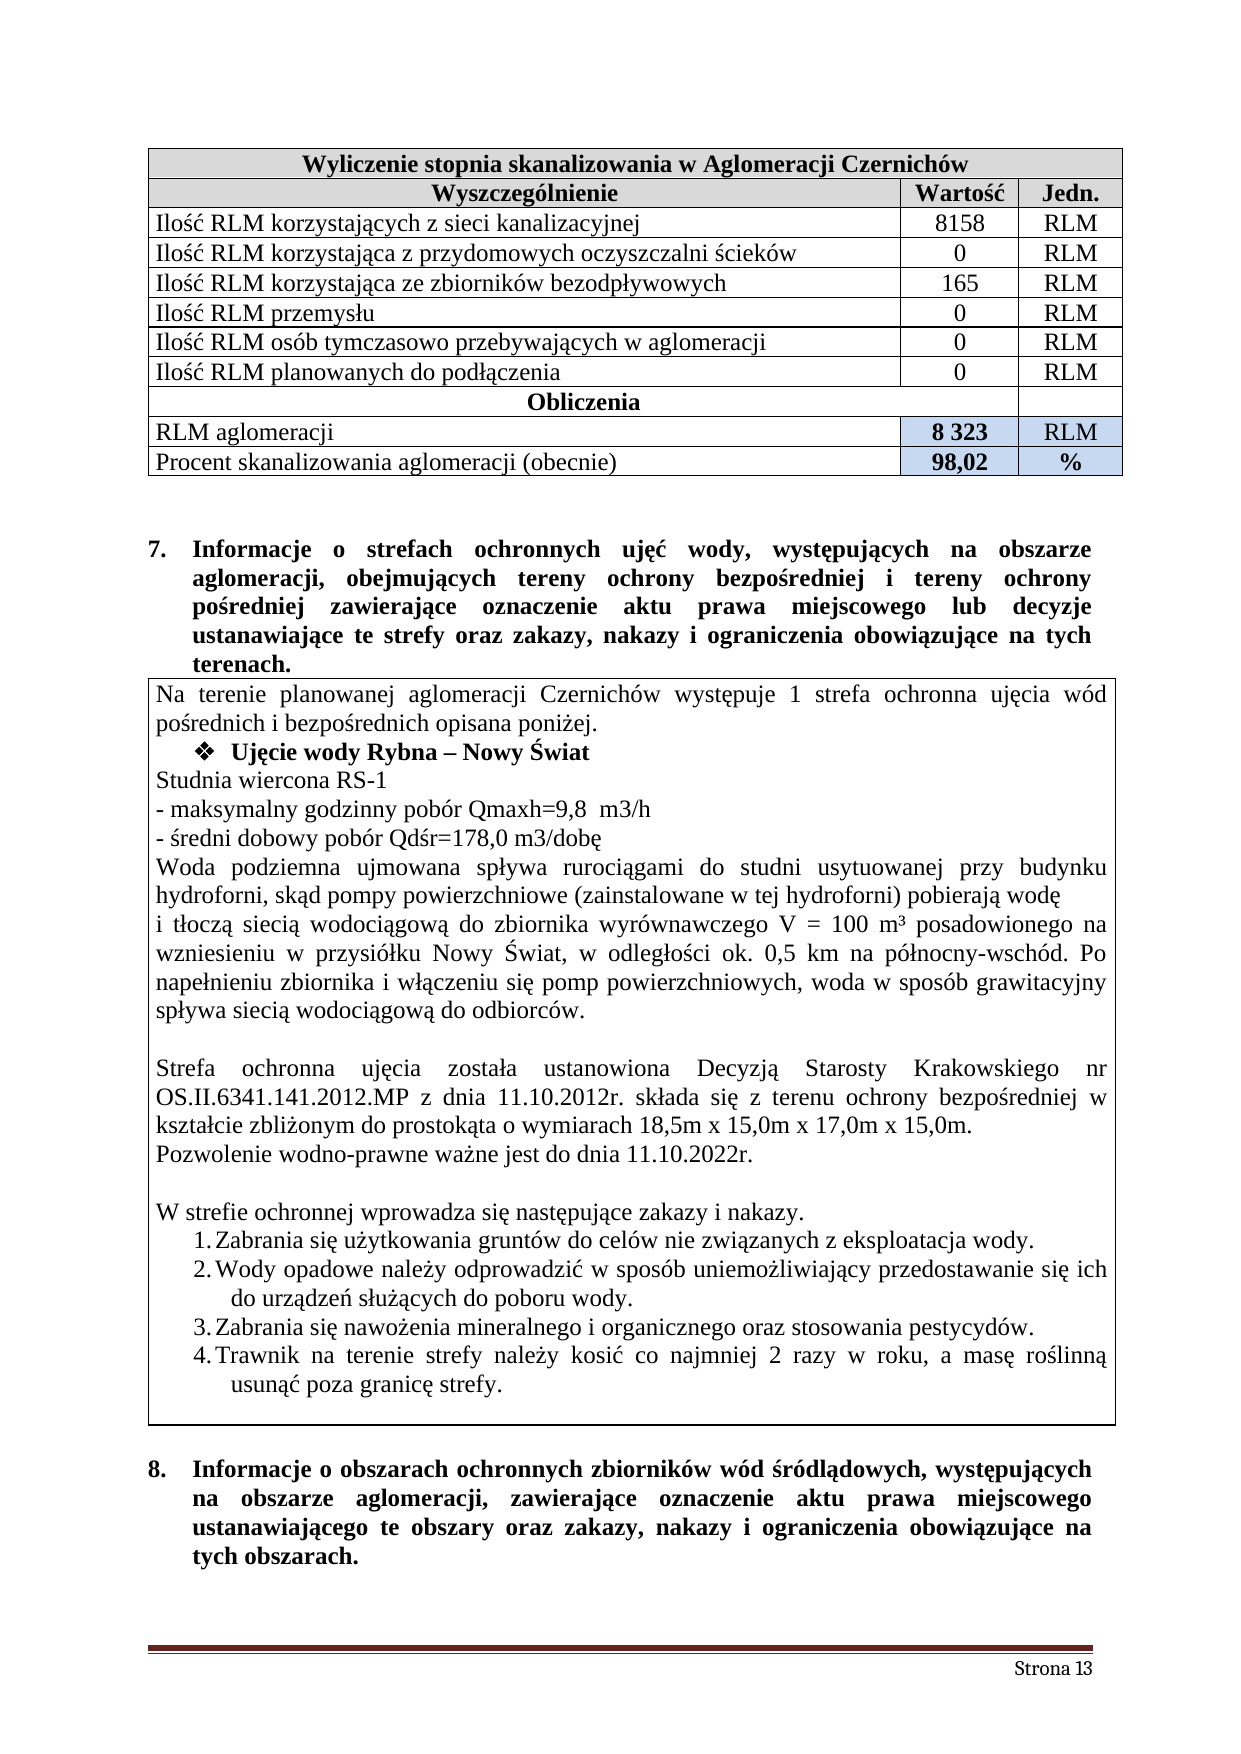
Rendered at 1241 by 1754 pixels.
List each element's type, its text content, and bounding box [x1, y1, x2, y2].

table_cell Ilość RLM korzystających z sieci kanalizacyjnej [149, 208, 900, 237]
table_cell Obliczenia [149, 387, 1018, 416]
table_cell 0 [901, 298, 1018, 326]
table_cell 8158 [901, 208, 1018, 237]
table_cell RLM [1019, 328, 1122, 356]
table_cell RLM aglomeracji [149, 417, 900, 446]
table_cell RLM [1019, 238, 1122, 267]
table_cell Ilość RLM osób tymczasowo przebywających w aglomeracji [149, 328, 900, 356]
table_cell 0 [901, 328, 1018, 356]
table_cell 0 [901, 357, 1018, 386]
table_cell Ilość RLM planowanych do podłączenia [149, 357, 900, 386]
table_cell 0 [901, 238, 1018, 267]
table_cell Wyszczególnienie [149, 179, 900, 207]
table_cell RLM [1019, 417, 1122, 446]
table_cell Ilość RLM korzystająca z przydomowych oczyszczalni ścieków [149, 238, 900, 267]
table_cell RLM [1019, 208, 1122, 237]
table_cell RLM [1019, 298, 1122, 326]
table_cell 165 [901, 268, 1018, 297]
table_cell % [1019, 447, 1122, 475]
list Informacje o strefach ochronnych ujęć wody, występujących na obszarze aglomeracji, obejmujących tereny ochrony bezpośredniej i tereny ochrony pośredniej zawierające oznaczenie aktu prawa miejscowego lub decyzje ustanawiające te strefy oraz zakazy, nakazy i ograniczenia obowiązujące na tych terenach. [148, 534, 1093, 678]
table_cell Procent skanalizowania aglomeracji (obecnie) [149, 447, 900, 475]
table_cell Wartość [901, 179, 1018, 207]
table_cell Ilość RLM korzystająca ze zbiorników bezodpływowych [149, 268, 900, 297]
table_cell RLM [1019, 357, 1122, 386]
table_cell Jedn. [1019, 179, 1122, 207]
table_header Na terenie planowanej aglomeracji Czernichów występuje 1 strefa ochronna ujęcia wód pośrednich i bezpośrednich opisana poniżej. Ujęcie wody Rybna – Nowy Świat Studnia wiercona RS-1 - maksymalny godzinny pobór Qmaxh=9,8 m3/h - średni dobowy pobór Qdśr=178,0 m3/dobę Woda podziemna ujmowana spływa rurociągami do studni usytuowanej przy budynku hydroforni, skąd pompy powierzchniowe (zainstalowane w tej hydroforni) pobierają wodę i tłoczą siecią wodociągową do zbiornika wyrównawczego V = 100 m³ posadowionego na wzniesieniu w przysiółku Nowy Świat, w odległości ok. 0,5 km na północny-wschód. Po napełnieniu zbiornika i włączeniu się pomp powierzchniowych, woda w sposób grawitacyjny spływa siecią wodociągową do odbiorców. Strefa ochronna ujęcia została ustanowiona Decyzją Starosty Krakowskiego nr OS.II.6341.141.2012.MP z dnia 11.10.2012r. składa się z terenu ochrony bezpośredniej w kształcie zbliżonym do prostokąta o wymiarach 18,5m x 15,0m x 17,0m x 15,0m. Pozwolenie wodno-prawne ważne jest do dnia 11.10.2022r. W strefie ochronnej wprowadza się następujące zakazy i nakazy. Zabrania się użytkowania gruntów do celów nie związanych z eksploatacja wody. Wody opadowe należy odprowadzić w sposób uniemożliwiający przedostawanie się ich do urządzeń służących do poboru wody. Zabrania się nawożenia mineralnego i organicznego oraz stosowania pestycydów. Trawnik na terenie strefy należy kosić co najmniej 2 razy w roku, a masę roślinną usunąć poza granicę strefy. [149, 679, 1115, 1424]
table_header Wyliczenie stopnia skanalizowania w Aglomeracji Czernichów [149, 149, 1122, 177]
table_cell [1019, 387, 1122, 416]
table_cell Ilość RLM przemysłu [149, 298, 900, 326]
list Informacje o obszarach ochronnych zbiorników wód śródlądowych, występujących na obszarze aglomeracji, zawierające oznaczenie aktu prawa miejscowego ustanawiającego te obszary oraz zakazy, nakazy i ograniczenia obowiązujące na tych obszarach. [148, 1454, 1093, 1569]
table_cell 8 323 [901, 417, 1018, 446]
table_cell RLM [1019, 268, 1122, 297]
table_cell 98,02 [901, 447, 1018, 475]
